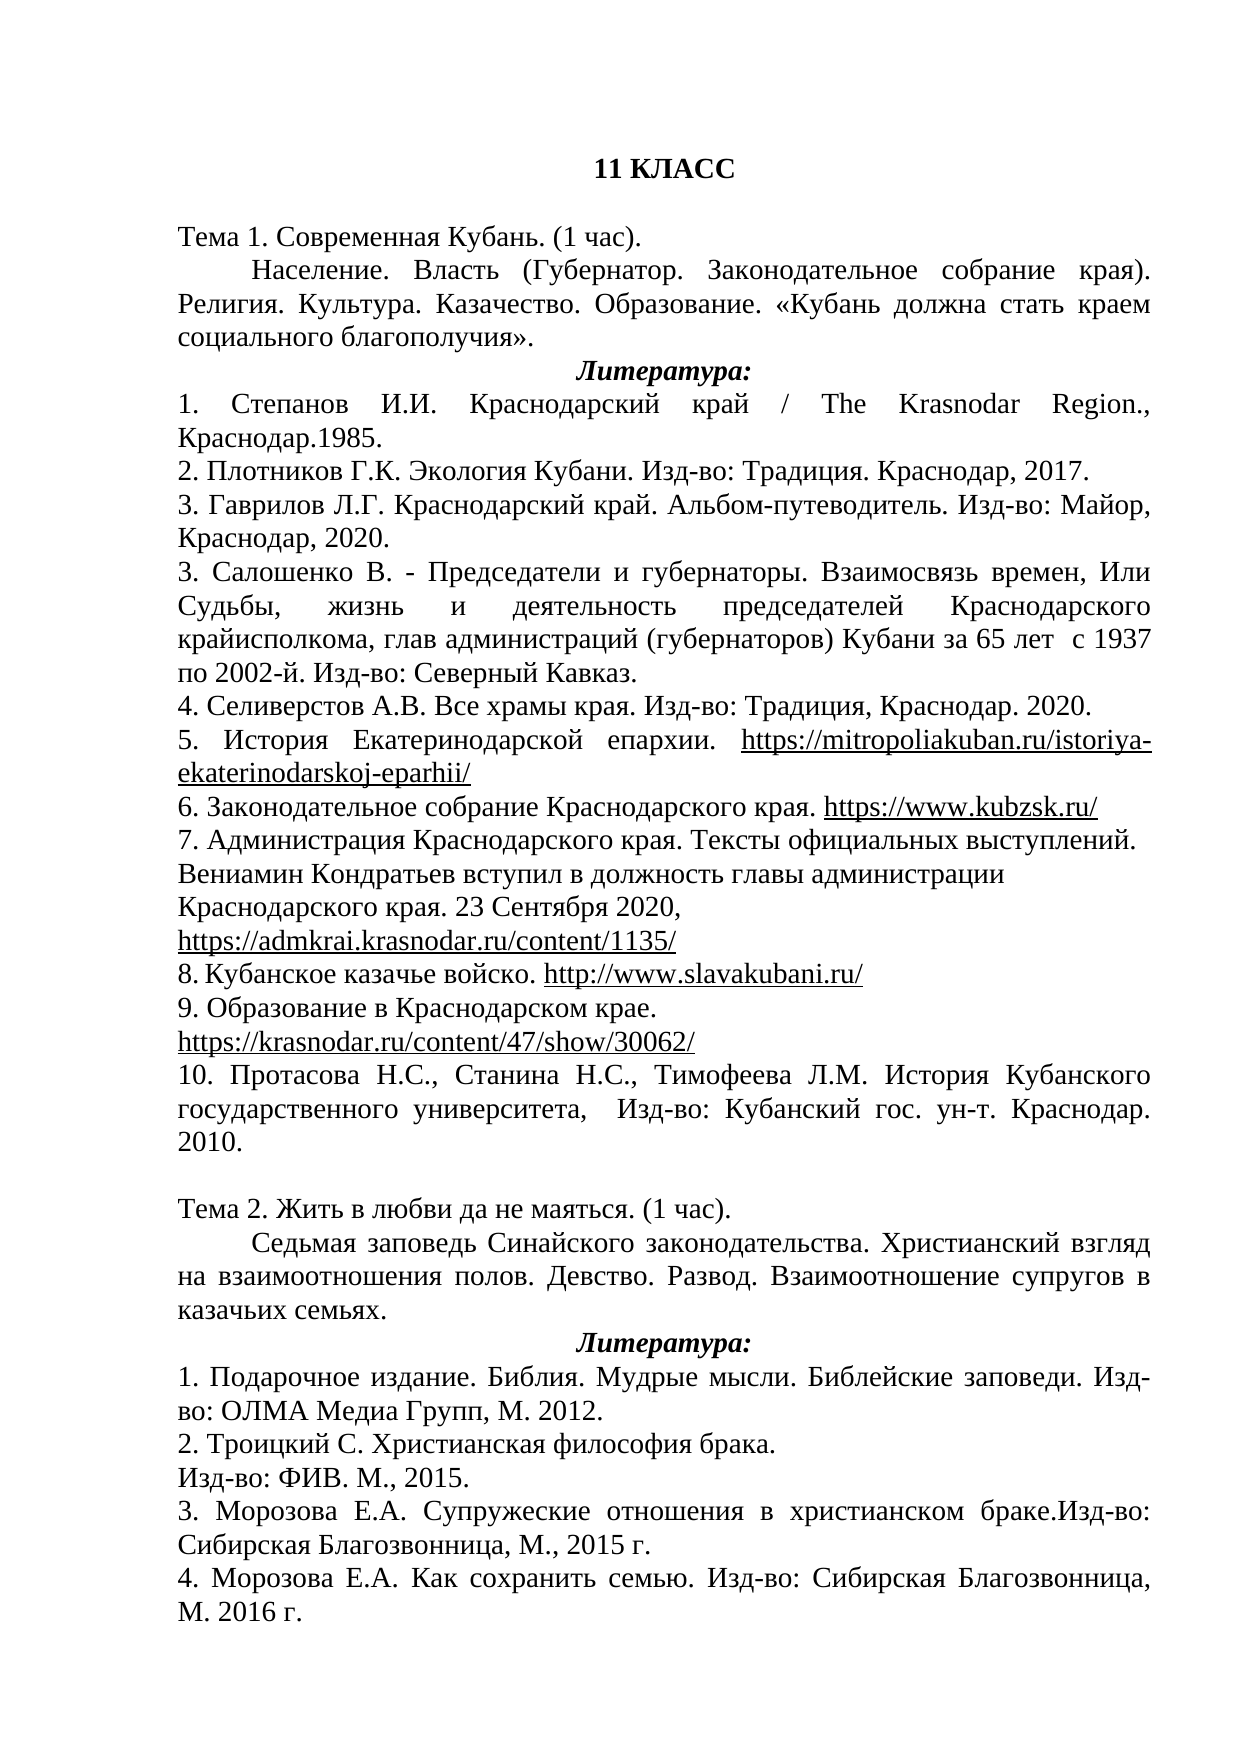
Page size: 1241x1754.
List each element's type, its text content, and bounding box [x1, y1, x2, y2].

text 3. Морозова Е.А. Супружеские отношения в христианском браке.Изд-во: Сибирская Благозвонница, М., 2015 г. [177, 1493, 1152, 1560]
text 11 КЛАСС [177, 152, 1152, 185]
text Тема 2. Жить в любви да не маяться. (1 час). [177, 1191, 1152, 1225]
text Изд-во: ФИВ. М., 2015. [177, 1460, 1152, 1493]
text 10. Протасова Н.С., Станина Н.С., Тимофеева Л.М. История Кубанского государственного университета, Изд-во: Кубанский гос. ун-т. Краснодар. 2010. [177, 1057, 1152, 1158]
text 4. Морозова Е.А. Как сохранить семью. Изд-во: Сибирская Благозвонница, М. 2016 г. [177, 1560, 1152, 1627]
text 7. Администрация Краснодарского края. Тексты официальных выступлений. Вениамин Кондратьев вступил в должность главы администрации Краснодарского края. 23 Сентября 2020, https://admkrai.krasnodar.ru/content/1135/ [177, 822, 1152, 957]
text 1. Степанов И.И. Краснодарский край / The Krasnodar Region., Краснодар.1985. [177, 386, 1152, 453]
text Тема 1. Современная Кубань. (1 час). [177, 219, 1152, 252]
text 4. Селиверстов А.В. Все храмы края. Изд-во: Традиция, Краснодар. 2020. [177, 688, 1152, 722]
text 8. Кубанское казачье войско. http://www.slavakubani.ru/ [177, 957, 1152, 990]
text Литература: [177, 1326, 1152, 1359]
text Литература: [177, 353, 1152, 386]
text 1. Подарочное издание. Библия. Мудрые мысли. Библейские заповеди. Изд-во: ОЛМА Медиа Групп, М. 2012. [177, 1359, 1152, 1426]
text 6. Законодательное собрание Краснодарского края. https://www.kubzsk.ru/ [177, 789, 1152, 822]
text 5. История Екатеринодарской епархии. https://mitropoliakuban.ru/istoriya-ekaterinodarskoj-eparhii/ [177, 722, 1152, 789]
text 9. Образование в Краснодарском крае. https://krasnodar.ru/content/47/show/30062/ [177, 990, 1152, 1057]
text 3. Гаврилов Л.Г. Краснодарский край. Альбом-путеводитель. Изд-во: Майор, Краснодар, 2020. [177, 487, 1152, 554]
text 2. Плотников Г.К. Экология Кубани. Изд-во: Традиция. Краснодар, 2017. [177, 453, 1152, 487]
text 2. Троицкий С. Христианская философия брака. [177, 1426, 1152, 1460]
text Население. Власть (Губернатор. Законодательное собрание края). Религия. Культура. Казачество. Образование. «Кубань должна стать краем социального благополучия». [177, 252, 1152, 353]
text 3. Салошенко В. - Председатели и губернаторы. Взаимосвязь времен, Или Судьбы, жизнь и деятельность председателей Краснодарского крайисполкома, глав администраций (губернаторов) Кубани за 65 лет ­ с 1937 по 2002-й. Изд-во: Северный Кавказ. [177, 554, 1152, 688]
text Седьмая заповедь Синайского законодательства. Христианский взгляд на взаимоотношения полов. Девство. Развод. Взаимоотношение супругов в казачьих семьях. [177, 1225, 1152, 1326]
